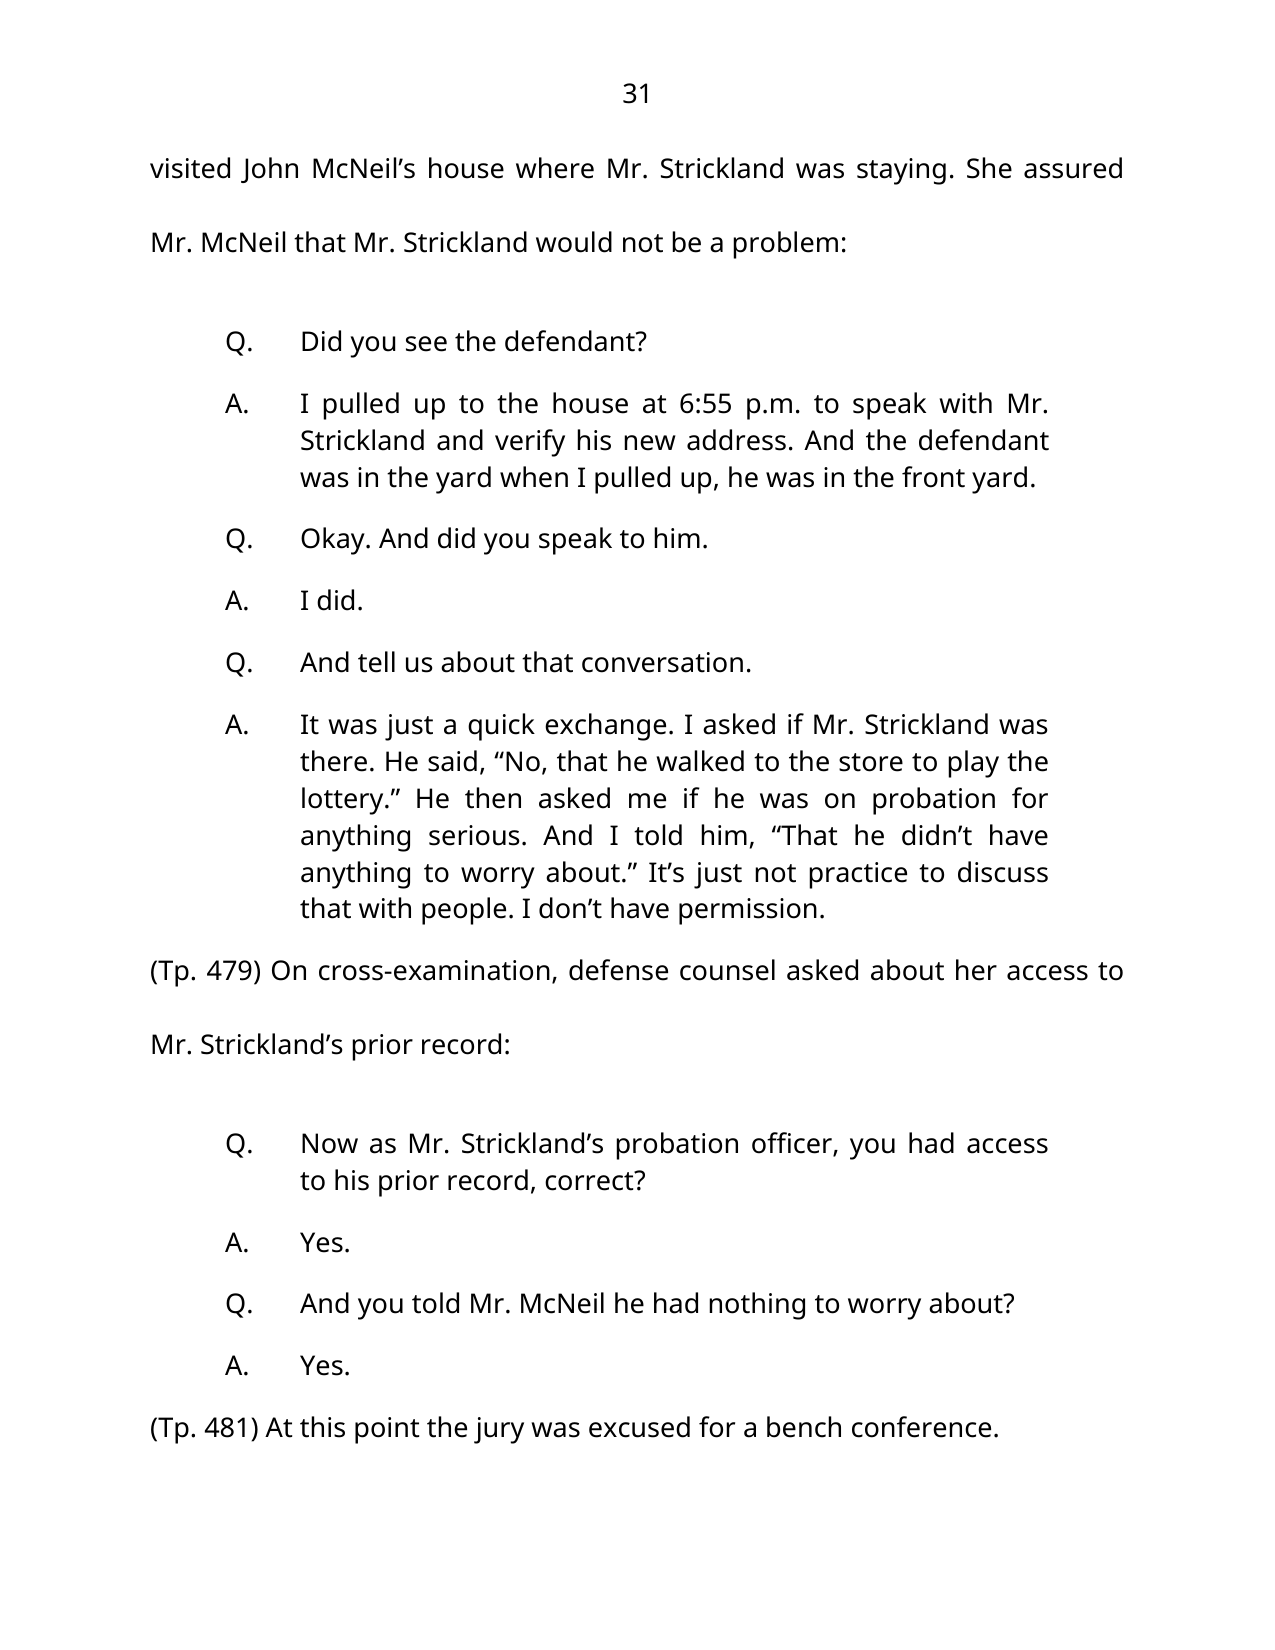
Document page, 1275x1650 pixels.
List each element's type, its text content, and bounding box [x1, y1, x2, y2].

text Q. Okay. And did you speak to him. [225, 520, 1050, 557]
text A. I pulled up to the house at 6:55 p.m. to speak with Mr. Strickland and verify his new address. And the defendant was in the yard when I pulled up, he was in the front yard. [225, 384, 1050, 495]
text A. Yes. [225, 1223, 1050, 1260]
text Q. And tell us about that conversation. [225, 644, 1050, 681]
text A. Yes. [225, 1347, 1050, 1384]
text A. It was just a quick exchange. I asked if Mr. Strickland was there. He said, “No, that he walked to the store to play the lottery.” He then asked me if he was on probation for anything serious. And I told him, “That he didn’t have anything to worry about.” It’s just not practice to discuss that with people. I don’t have permission. [225, 706, 1050, 927]
text Q. And you told Mr. McNeil he had nothing to worry about? [225, 1285, 1050, 1322]
text Q. Now as Mr. Strickland’s probation officer, you had access to his prior record, correct? [225, 1124, 1050, 1198]
text A. I did. [225, 582, 1050, 619]
text Q. Did you see the defendant? [225, 322, 1050, 359]
text (Tp. 481) At this point the jury was excused for a bench conference. [150, 1409, 1125, 1446]
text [150, 150, 1125, 261]
text (Tp. 479) On cross-examination, defense counsel asked about her access to Mr. Strickland’s prior record: [150, 952, 1125, 1062]
